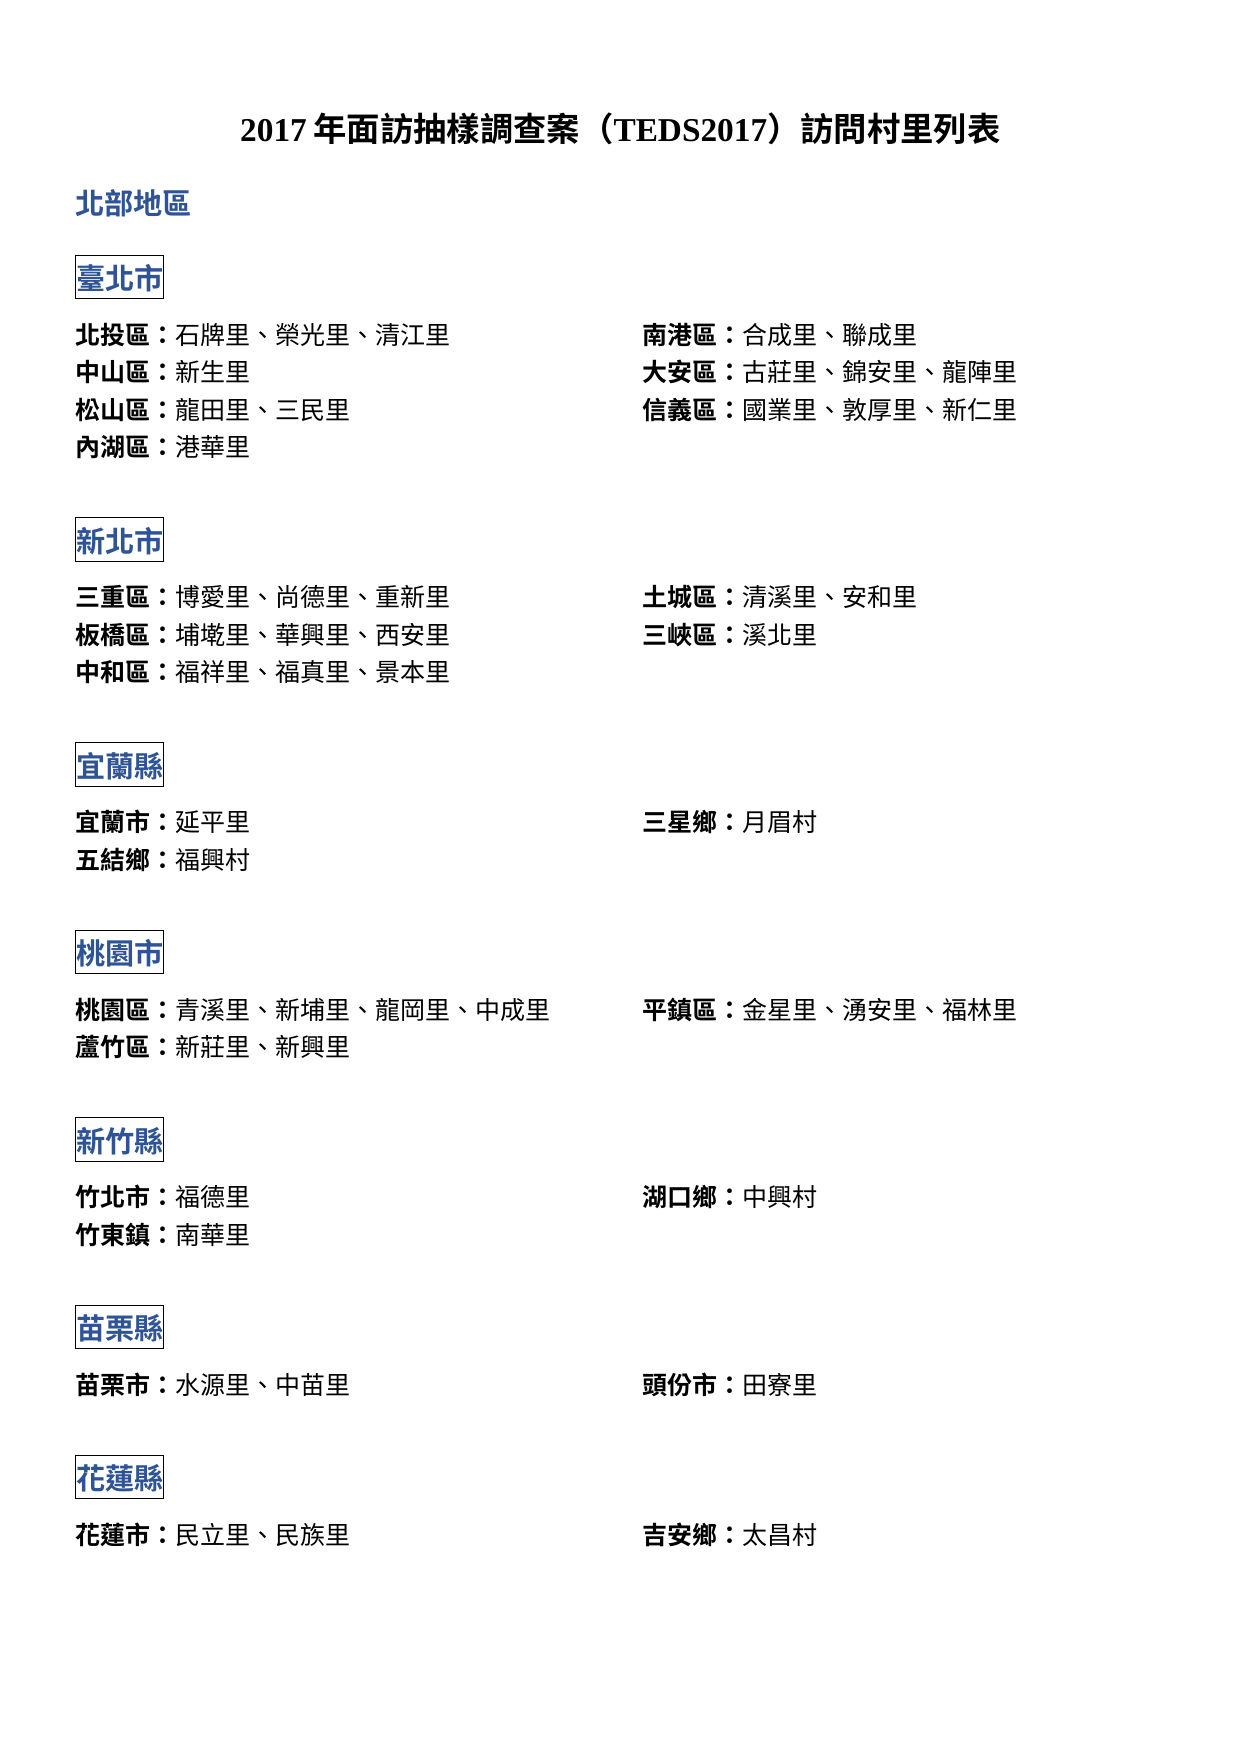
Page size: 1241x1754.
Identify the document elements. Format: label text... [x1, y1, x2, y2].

text 板橋區：埔墘里、華興里、西安里 [75, 614, 598, 652]
text 南港區：合成里、聯成里 [642, 314, 1165, 352]
text 桃園市 [75, 914, 1165, 989]
text 松山區：龍田里、三民里 [75, 389, 598, 427]
text 內湖區：港華里 [75, 427, 598, 464]
text 三星鄉：月眉村 [642, 802, 1165, 839]
text 蘆竹區：新莊里、新興里 [75, 1027, 598, 1064]
text 花蓮縣 [75, 1439, 1165, 1514]
text 中和區：福祥里、福真里、景本里 [75, 652, 598, 689]
text 北投區：石牌里、榮光里、清江里 [75, 314, 598, 352]
text 湖口鄉：中興村 [642, 1177, 1165, 1214]
text 三重區：博愛里、尚德里、重新里 [75, 577, 598, 614]
text 中山區：新生里 [75, 352, 598, 389]
text 花蓮市：民立里、民族里 [75, 1514, 598, 1552]
text 五結鄉：福興村 [75, 839, 598, 877]
text 臺北市 [75, 239, 1165, 314]
text 苗栗市：水源里、中苗里 [75, 1364, 598, 1402]
text 平鎮區：金星里、湧安里、福林里 [642, 989, 1165, 1027]
text 北部地區 [75, 164, 1165, 239]
text 新北市 [75, 502, 1165, 577]
text 信義區：國業里、敦厚里、新仁里 [642, 389, 1165, 427]
text 桃園區：青溪里、新埔里、龍岡里、中成里 [75, 989, 598, 1027]
text 頭份市：田寮里 [642, 1364, 1165, 1402]
text 土城區：清溪里、安和里 [642, 577, 1165, 614]
text 三峽區：溪北里 [642, 614, 1165, 652]
text 大安區：古莊里、錦安里、龍陣里 [642, 352, 1165, 389]
text 2017年面訪抽樣調查案（TEDS2017）訪問村里列表 [75, 89, 1165, 164]
text 竹東鎮：南華里 [75, 1214, 598, 1252]
text 新竹縣 [75, 1102, 1165, 1177]
text 苗栗縣 [75, 1289, 1165, 1364]
text 宜蘭市：延平里 [75, 802, 598, 839]
text 宜蘭縣 [75, 727, 1165, 802]
text 竹北市：福德里 [75, 1177, 598, 1214]
text 吉安鄉：太昌村 [642, 1514, 1165, 1552]
